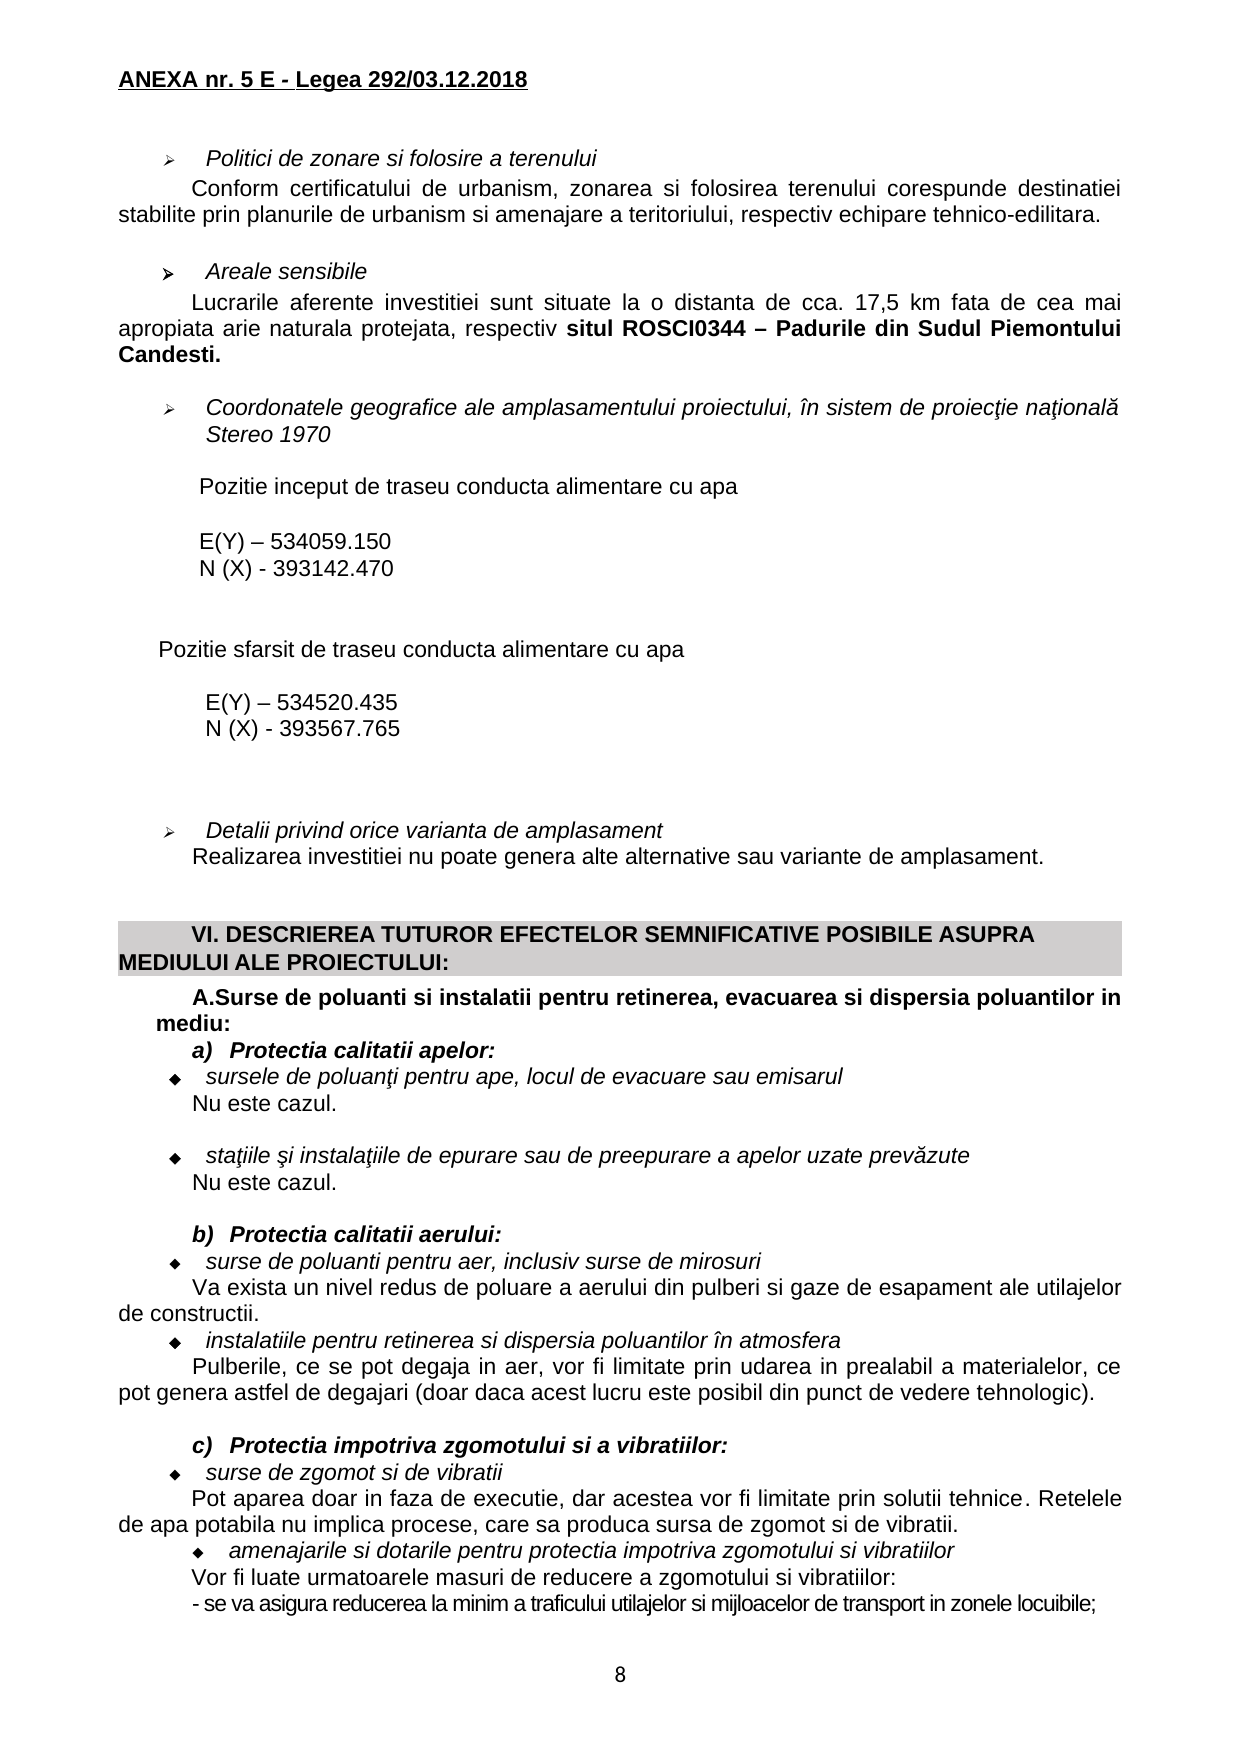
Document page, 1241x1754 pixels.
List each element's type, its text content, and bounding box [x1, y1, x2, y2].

list Protectia calitatii aerului: [192, 1221, 1122, 1248]
text Lucrarile aferente investitiei sunt situate la o distanta de cca. 17,5 km fata de cea mai apropiata arie naturala protejata, respectiv situl ROSCI0344 – Padurile din Sudul Piemontului Candesti. [118, 289, 1122, 368]
text Pot aparea doar in faza de executie, dar acestea vor fi limitate prin solutii tehnice. Retelele de apa potabila nu implica procese, care sa produca sursa de zgomot si de vibratii. [118, 1485, 1122, 1537]
text E(Y) – 534520.435 [158, 689, 1122, 715]
text Pozitie sfarsit de traseu conducta alimentare cu apa [118, 636, 1122, 662]
text Conform certificatului de urbanism, zonarea si folosirea terenului corespunde destinatiei stabilite prin planurile de urbanism si amenajare a teritoriului, respectiv echipare tehnico-edilitara. [118, 175, 1122, 228]
list Coordonatele geografice ale amplasamentului proiectului, în sistem de proiecţie naţională Stereo 1970 [162, 394, 1122, 447]
text Nu este cazul. [118, 1089, 1122, 1116]
list Areale sensibile [162, 258, 1122, 284]
text Va exista un nivel redus de poluare a aerului din pulberi si gaze de esapament ale utilajelor de constructii. [118, 1274, 1122, 1327]
text N (X) - 393142.470 [158, 555, 1122, 581]
list Politici de zonare si folosire a terenului [162, 144, 1122, 171]
text N (X) - 393567.765 [158, 715, 1122, 742]
list staţiile şi instalaţiile de epurare sau de preepurare a apelor uzate prevăzute [168, 1142, 1122, 1168]
list Protectia impotriva zgomotului si a vibratiilor: [192, 1432, 1122, 1458]
text Pulberile, ce se pot degaja in aer, vor fi limitate prin udarea in prealabil a materialelor, ce pot genera astfel de degajari (doar daca acest lucru este posibil din punct de vedere tehnologic). [118, 1353, 1122, 1406]
text Pozitie inceput de traseu conducta alimentare cu apa [118, 473, 1122, 499]
text - se va asigura reducerea la minim a traficului utilajelor si mijloacelor de transport in zonele locuibile; [118, 1590, 1122, 1617]
list surse de poluanti pentru aer, inclusiv surse de mirosuri [168, 1248, 1122, 1274]
text Vor fi luate urmatoarele masuri de reducere a zgomotului si vibratiilor: [118, 1564, 1122, 1590]
list Detalii privind orice varianta de amplasament [162, 817, 1122, 843]
text Nu este cazul. [118, 1168, 1122, 1195]
text Realizarea investitiei nu poate genera alte alternative sau variante de amplasament. [118, 843, 1122, 869]
text A.Surse de poluanti si instalatii pentru retinerea, evacuarea si dispersia poluantilor in mediu: [156, 984, 1122, 1037]
text E(Y) – 534059.150 [158, 528, 1122, 555]
subtitle VI. DESCRIEREA TUTUROR EFECTELOR SEMNIFICATIVE POSIBILE ASUPRA MEDIULUI ALE PROIECTULUI: [118, 921, 1122, 976]
list amenajarile si dotarile pentru protectia impotriva zgomotului si vibratiilor [191, 1537, 1122, 1564]
list surse de zgomot si de vibratii [168, 1458, 1122, 1485]
list Protectia calitatii apelor: [192, 1037, 1122, 1063]
list instalatiile pentru retinerea si dispersia poluantilor în atmosfera [168, 1327, 1122, 1353]
list sursele de poluanţi pentru ape, locul de evacuare sau emisarul [168, 1063, 1122, 1089]
